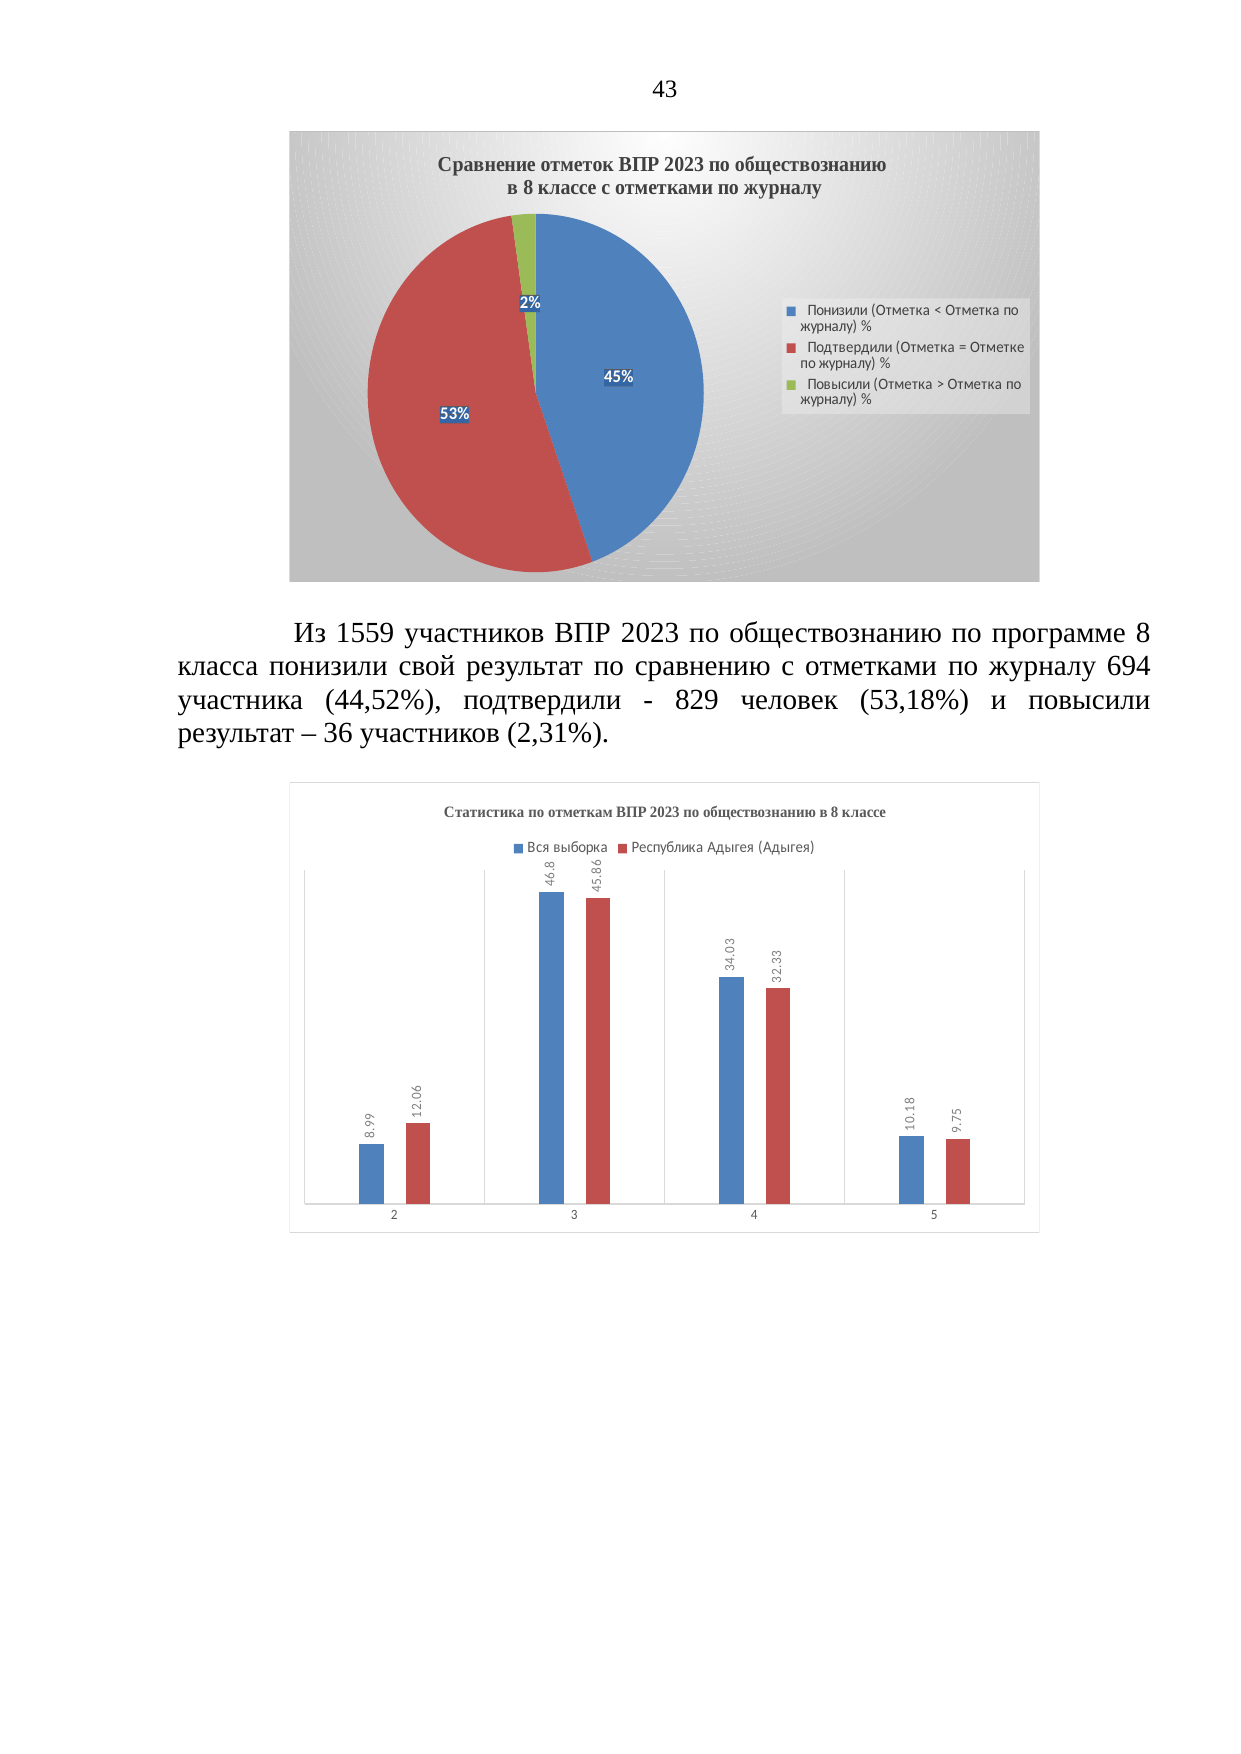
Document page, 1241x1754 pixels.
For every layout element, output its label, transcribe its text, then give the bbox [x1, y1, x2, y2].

text Из 1559 участников ВПР 2023 по обществознанию по программе 8 класса понизили свой результат по сравнению с отметками по журналу 694 участника (44,52%), подтвердили - 829 человек (53,18%) и повысили результат – 36 участников (2,31%). [177, 615, 1152, 749]
